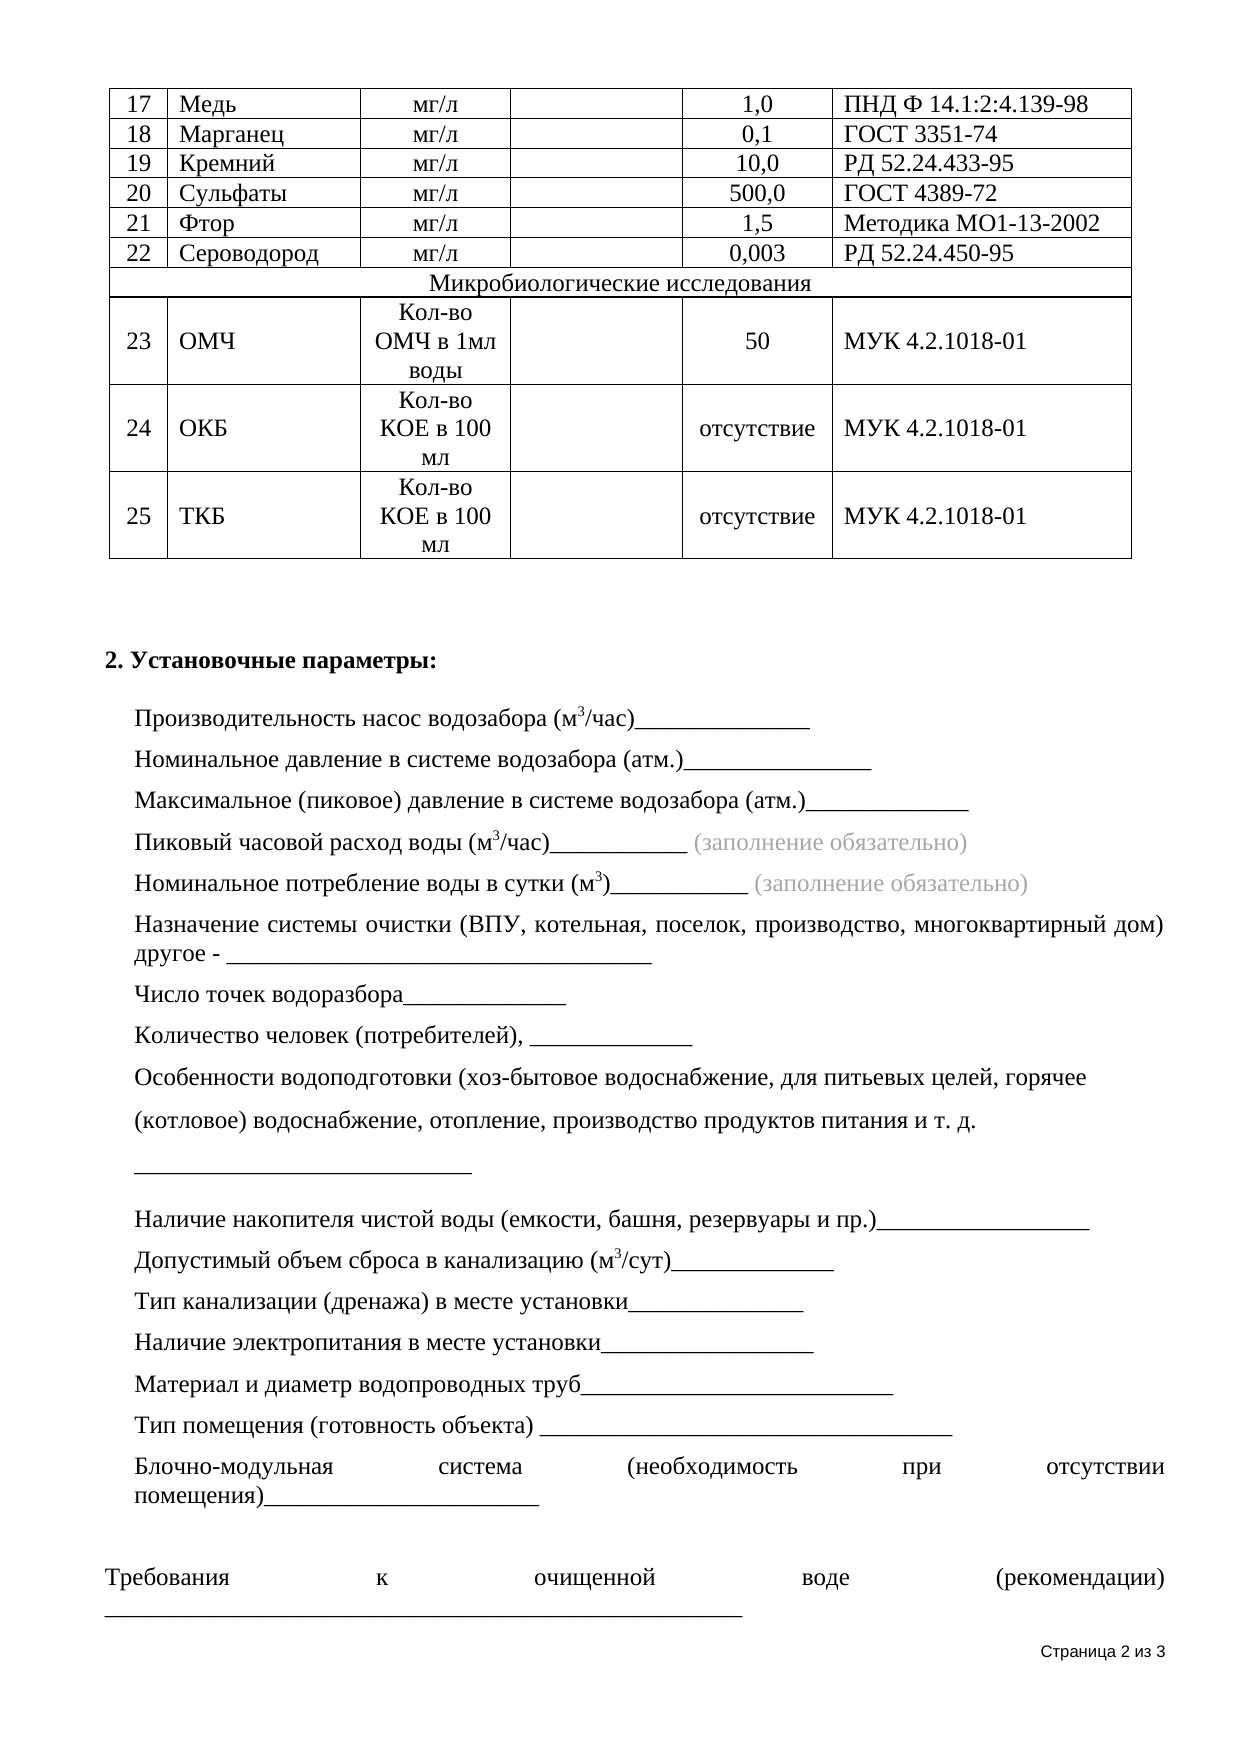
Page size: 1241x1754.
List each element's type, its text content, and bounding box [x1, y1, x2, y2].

table_cell 18 [110, 119, 167, 147]
table_cell Кол-во КОЕ в 100 мл [361, 472, 510, 558]
table_cell ГОСТ 3351-74 [833, 119, 1131, 147]
table_cell мг/л [361, 208, 510, 237]
text Номинальное потребление воды в сутки (м3)___________ (заполнение обязательно) [134, 868, 1165, 897]
table_cell [511, 208, 682, 237]
table_cell 0,003 [683, 238, 832, 267]
text Наличие накопителя чистой воды (емкости, башня, резервуары и пр.)_________________ [134, 1204, 1165, 1232]
table_cell отсутствие [683, 385, 832, 471]
table_cell мг/л [361, 149, 510, 177]
table_cell 21 [110, 208, 167, 237]
table_cell Марганец [168, 119, 360, 147]
table_cell мг/л [361, 238, 510, 267]
table_cell 1,0 [683, 89, 832, 118]
table_cell 24 [110, 385, 167, 471]
table_cell [511, 149, 682, 177]
table_cell МУК 4.2.1018-01 [833, 472, 1131, 558]
text Назначение системы очистки (ВПУ, котельная, поселок, производство, многоквартирный дом) другое - __________________________________ [134, 909, 1165, 967]
table_cell 20 [110, 178, 167, 207]
table_cell ОКБ [168, 385, 360, 471]
table_cell 500,0 [683, 178, 832, 207]
table_cell Фтор [168, 208, 360, 237]
text Тип помещения (готовность объекта) _________________________________ [134, 1410, 1165, 1439]
text Тип канализации (дренажа) в месте установки______________ [134, 1286, 1165, 1315]
text Допустимый объем сброса в канализацию (м3/сут)_____________ [134, 1245, 1165, 1274]
table_cell 1,5 [683, 208, 832, 237]
table_cell 0,1 [683, 119, 832, 147]
table_cell МУК 4.2.1018-01 [833, 385, 1131, 471]
text Особенности водоподготовки (хоз-бытовое водоснабжение, для питьевых целей, горячее (котловое) водоснабжение, отопление, производство продуктов питания и т. д. ___________________________ [134, 1062, 1165, 1177]
table_cell 17 [110, 89, 167, 118]
table_cell [511, 238, 682, 267]
table_cell мг/л [361, 89, 510, 118]
table_cell ГОСТ 4389-72 [833, 178, 1131, 207]
table_cell [511, 472, 682, 558]
table_cell отсутствие [683, 472, 832, 558]
table_cell Кол-во КОЕ в 100 мл [361, 385, 510, 471]
table_cell Кол-во ОМЧ в 1мл воды [361, 298, 510, 384]
table_cell 19 [110, 149, 167, 177]
text Производительность насос водозабора (м3/час)______________ [134, 703, 1165, 732]
text Число точек водоразбора_____________ [134, 979, 1165, 1008]
text Наличие электропитания в месте установки_________________ [134, 1327, 1165, 1356]
table_cell [511, 298, 682, 384]
table_cell [511, 385, 682, 471]
text Количество человек (потребителей), _____________ [134, 1021, 1165, 1049]
text 2. Установочные параметры: [104, 646, 1165, 674]
table_cell 23 [110, 298, 167, 384]
table_cell Медь [168, 89, 360, 118]
table_cell МУК 4.2.1018-01 [833, 298, 1131, 384]
table_cell ТКБ [168, 472, 360, 558]
table_cell мг/л [361, 119, 510, 147]
table_cell [511, 89, 682, 118]
table_cell [511, 119, 682, 147]
table_cell мг/л [361, 178, 510, 207]
table_cell Сероводород [168, 238, 360, 267]
text Материал и диаметр водопроводных труб_________________________ [134, 1369, 1165, 1397]
table_cell Микробиологические исследования [110, 268, 1131, 296]
table_cell 50 [683, 298, 832, 384]
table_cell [833, 89, 1131, 118]
text Пиковый часовой расход воды (м3/час)___________ (заполнение обязательно) [134, 827, 1165, 856]
table_cell ОМЧ [168, 298, 360, 384]
text Блочно-модульная система (необходимость при отсутствии помещения)______________________ [134, 1451, 1165, 1509]
table_cell Сульфаты [168, 178, 360, 207]
table_cell 22 [110, 238, 167, 267]
table_cell Кремний [168, 149, 360, 177]
text Номинальное давление в системе водозабора (атм.)_______________ [134, 744, 1165, 773]
table_cell [511, 178, 682, 207]
text Требования к очищенной воде (рекомендации) ___________________________________________________ [104, 1562, 1165, 1620]
table_cell РД 52.24.433-95 [833, 149, 1131, 177]
table_cell 10,0 [683, 149, 832, 177]
text Максимальное (пиковое) давление в системе водозабора (атм.)_____________ [134, 786, 1165, 814]
table_cell РД 52.24.450-95 [833, 238, 1131, 267]
table_cell Методика МО1-13-2002 [833, 208, 1131, 237]
table_cell 25 [110, 472, 167, 558]
